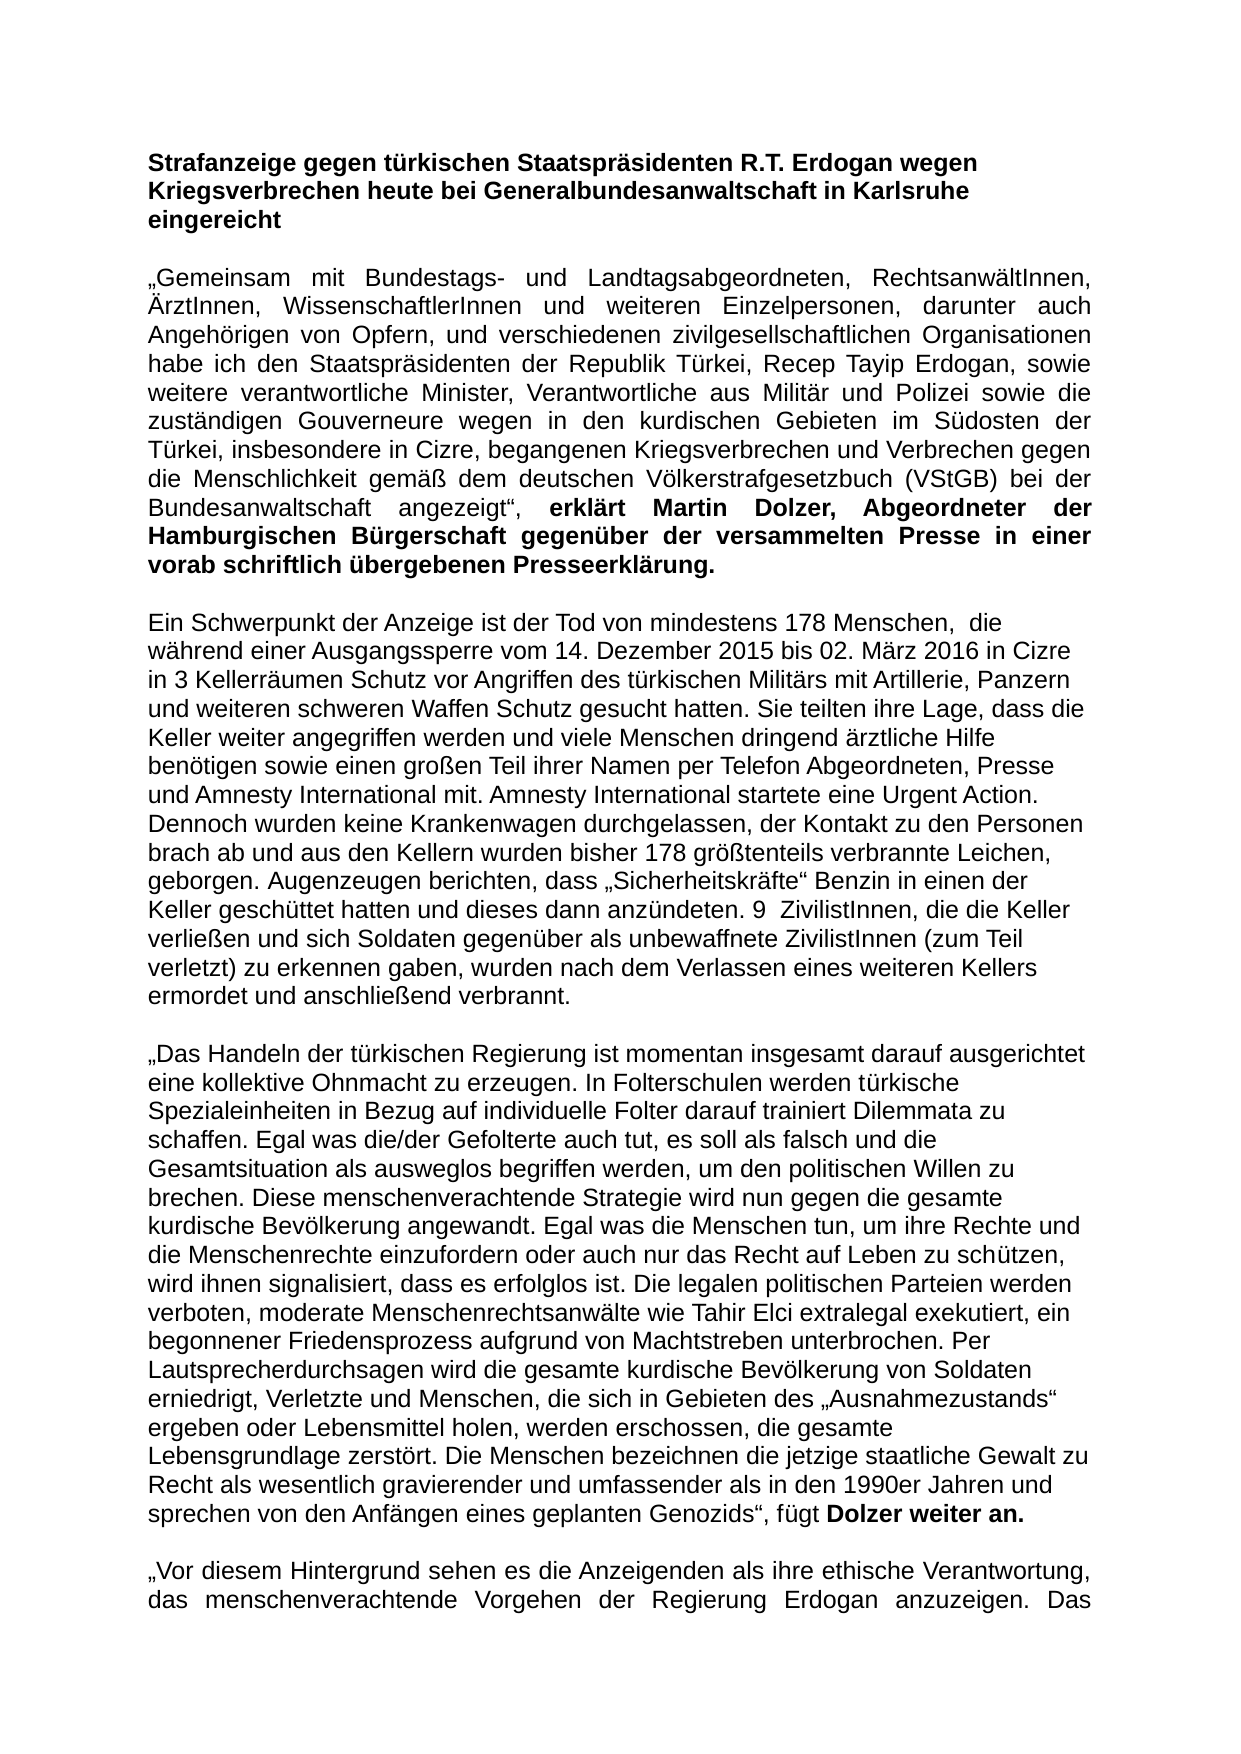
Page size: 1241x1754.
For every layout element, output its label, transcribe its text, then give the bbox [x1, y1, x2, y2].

text Strafanzeige gegen türkischen Staatspräsidenten R.T. Erdogan wegen Kriegsverbrechen heute bei Generalbundesanwaltschaft in Karlsruhe eingereicht [148, 148, 1093, 234]
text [148, 1556, 1093, 1614]
text „Gemeinsam mit Bundestags- und Landtagsabgeordneten, RechtsanwältInnen, ÄrztInnen, WissenschaftlerInnen und weiteren Einzelpersonen, darunter auch Angehörigen von Opfern, und verschiedenen zivilgesellschaftlichen Organisationen habe ich den Staatspräsidenten der Republik Türkei, Recep Tayip Erdogan, sowie weitere verantwortliche Minister, Verantwortliche aus Militär und Polizei sowie die zuständigen Gouverneure wegen in den kurdischen Gebieten im Südosten der Türkei, insbesondere in Cizre, begangenen Kriegsverbrechen und Verbrechen gegen die Menschlichkeit gemäß dem deutschen Völkerstrafgesetzbuch (VStGB) bei der Bundesanwaltschaft angezeigt“, erklärt Martin Dolzer, Abgeordneter der Hamburgischen Bürgerschaft gegenüber der versammelten Presse in einer vorab schriftlich übergebenen Presseerklärung. [148, 263, 1093, 579]
text Ein Schwerpunkt der Anzeige ist der Tod von mindestens 178 Menschen, die während einer Ausgangssperre vom 14. Dezember 2015 bis 02. März 2016 in Cizre in 3 Kellerräumen Schutz vor Angriffen des türkischen Militärs mit Artillerie, Panzern und weiteren schweren Waffen Schutz gesucht hatten. Sie teilten ihre Lage, dass die Keller weiter angegriffen werden und viele Menschen dringend ärztliche Hilfe benötigen sowie einen großen Teil ihrer Namen per Telefon Abgeordneten, Presse und Amnesty International mit. Amnesty International startete eine Urgent Action. Dennoch wurden keine Krankenwagen durchgelassen, der Kontakt zu den Personen brach ab und aus den Kellern wurden bisher 178 größtenteils verbrannte Leichen, geborgen. Augenzeugen berichten, dass „Sicherheitskräfte“ Benzin in einen der Keller geschüttet hatten und dieses dann anzündeten. 9 ZivilistInnen, die die Keller verließen und sich Soldaten gegenüber als unbewaffnete ZivilistInnen (zum Teil verletzt) zu erkennen gaben, wurden nach dem Verlassen eines weiteren Kellers ermordet und anschließend verbrannt. [148, 608, 1093, 1010]
text „Das Handeln der türkischen Regierung ist momentan insgesamt darauf ausgerichtet eine kollektive Ohnmacht zu erzeugen. In Folterschulen werden türkische Spezialeinheiten in Bezug auf individuelle Folter darauf trainiert Dilemmata zu schaffen. Egal was die/der Gefolterte auch tut, es soll als falsch und die Gesamtsituation als ausweglos begriffen werden, um den politischen Willen zu brechen. Diese menschenverachtende Strategie wird nun gegen die gesamte kurdische Bevölkerung angewandt. Egal was die Menschen tun, um ihre Rechte und die Menschenrechte einzufordern oder auch nur das Recht auf Leben zu schützen, wird ihnen signalisiert, dass es erfolglos ist. Die legalen politischen Parteien werden verboten, moderate Menschenrechtsanwälte wie Tahir Elci extralegal exekutiert, ein begonnener Friedensprozess aufgrund von Machtstreben unterbrochen. Per Lautsprecherdurchsagen wird die gesamte kurdische Bevölkerung von Soldaten erniedrigt, Verletzte und Menschen, die sich in Gebieten des „Ausnahmezustands“ ergeben oder Lebensmittel holen, werden erschossen, die gesamte Lebensgrundlage zerstört. Die Menschen bezeichnen die jetzige staatliche Gewalt zu Recht als wesentlich gravierender und umfassender als in den 1990er Jahren und sprechen von den Anfängen eines geplanten Genozids“, fügt Dolzer weiter an. [148, 1039, 1093, 1528]
